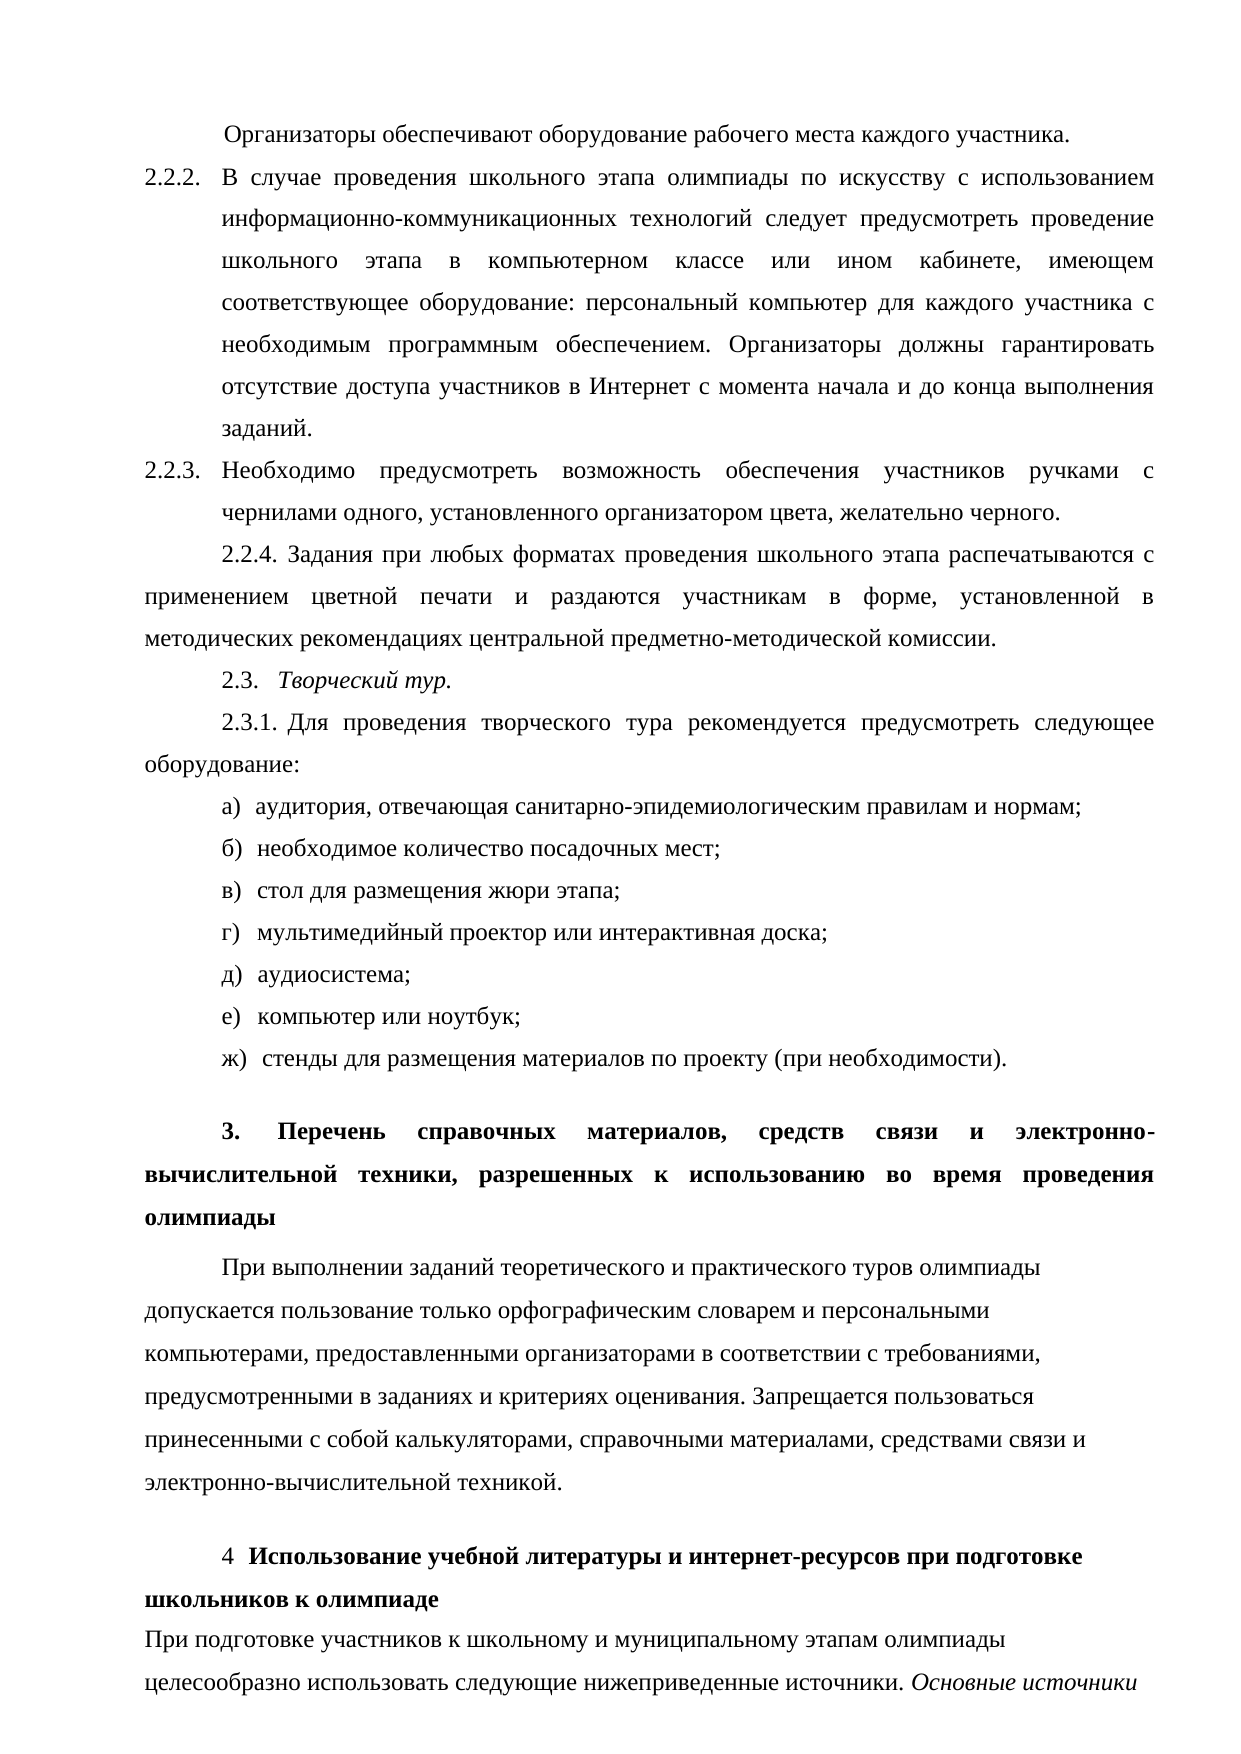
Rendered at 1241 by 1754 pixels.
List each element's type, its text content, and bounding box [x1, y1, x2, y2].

list Творческий тур. [144, 655, 1155, 697]
text д) аудиосистема; [144, 949, 1155, 991]
text а) аудитория, отвечающая санитарно-эпидемиологическим правилам и нормам; [144, 781, 1155, 823]
list Необходимо предусмотреть возможность обеспечения участников ручками с чернилами одного, установленного организатором цвета, желательно черного. [144, 445, 1155, 529]
text в) стол для размещения жюри этапа; [144, 865, 1155, 907]
list Для проведения творческого тура рекомендуется предусмотреть следующее оборудование: [144, 697, 1155, 781]
text При выполнении заданий теоретического и практического туров олимпиады допускается пользование только орфографическим словарем и персональными компьютерами, предоставленными организаторами в соответствии с требованиями, предусмотренными в заданиях и критериях оценивания. Запрещается пользоваться принесенными с собой калькуляторами, справочными материалами, средствами связи и электронно-вычислительной техникой. [144, 1241, 1155, 1499]
text При подготовке участников к школьному и муниципальному этапам олимпиады целесообразно использовать следующие нижеприведенные источники. Основные источники [144, 1613, 1155, 1699]
text ж) стенды для размещения материалов по проекту (при необходимости). [144, 1033, 1155, 1075]
list Использование учебной литературы и интернет-ресурсов при подготовке [144, 1544, 1155, 1569]
text школьников к олимпиаде [144, 1588, 1155, 1613]
text г) мультимедийный проектор или интерактивная доска; [144, 907, 1155, 949]
list Перечень справочных материалов, средств связи и электронновычислительной техники, разрешенных к использованию во время проведения олимпиады [144, 1105, 1155, 1234]
list В случае проведения школьного этапа олимпиады по искусству с использованием информационно-коммуникационных технологий следует предусмотреть проведение школьного этапа в компьютерном классе или ином кабинете, имеющем соответствующее оборудование: персональный компьютер для каждого участника с необходимым программным обеспечением. Организаторы должны гарантировать отсутствие доступа участников в Интернет с момента начала и до конца выполнения заданий. [144, 151, 1155, 445]
list Задания при любых форматах проведения школьного этапа распечатываются с применением цветной печати и раздаются участникам в форме, установленной в методических рекомендациях центральной предметно-методической комиссии. [144, 529, 1155, 655]
text е) компьютер или ноутбук; [144, 991, 1155, 1033]
text б) необходимое количество посадочных мест; [144, 823, 1155, 865]
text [223, 108, 1155, 151]
